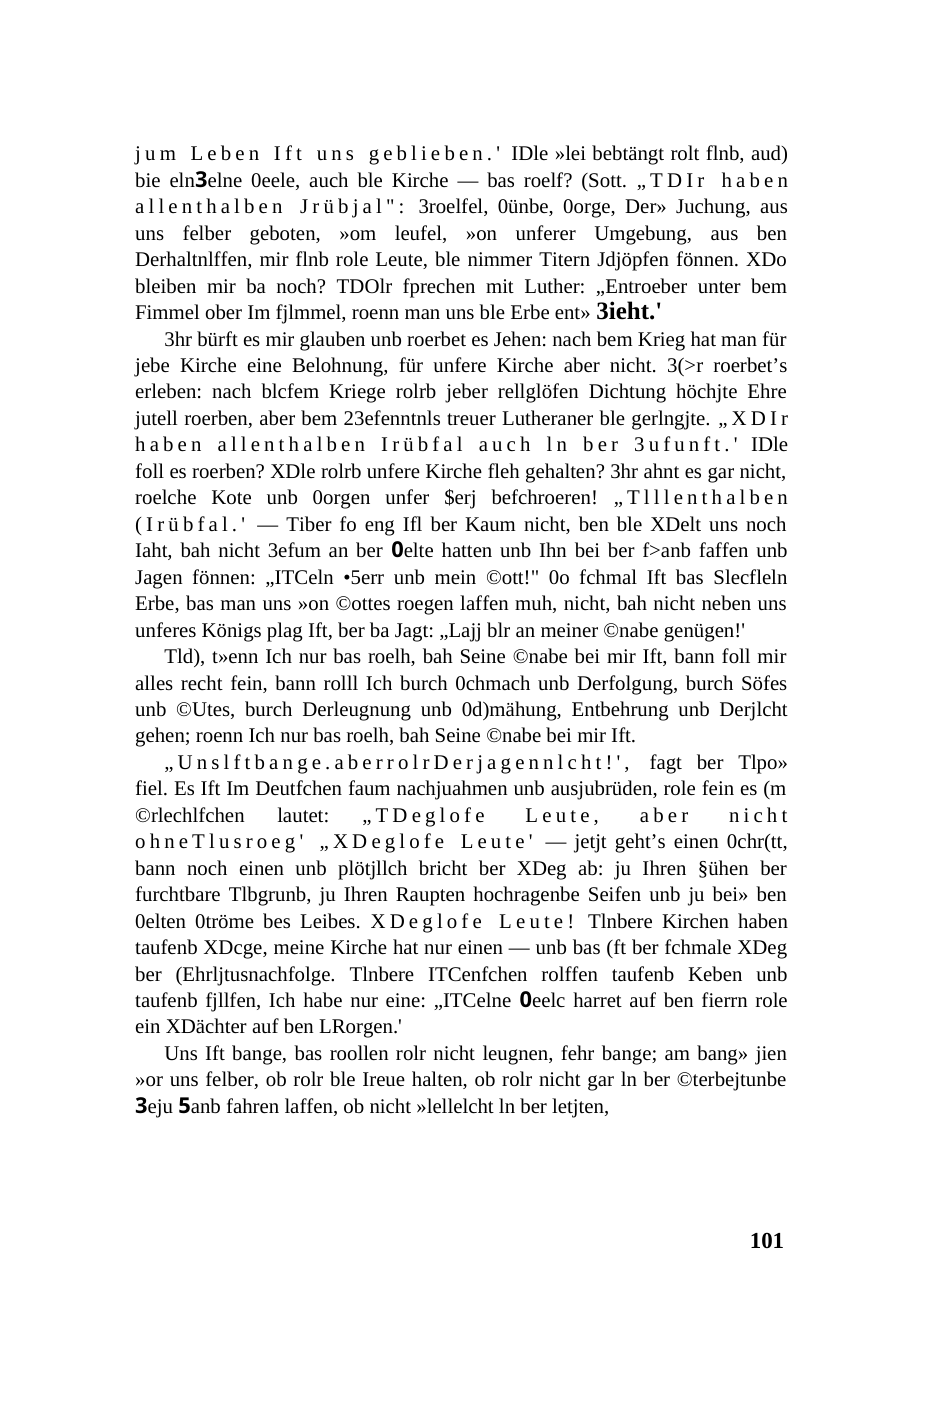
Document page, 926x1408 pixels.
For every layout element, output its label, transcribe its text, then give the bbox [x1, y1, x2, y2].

text Uns Ift bange, bas roollen rolr nicht leugnen, fehr bange; am bang» jien »or uns felber, ob rolr ble Ireue halten, ob rolr nicht gar ln ber ©terbejtunbe 3eju 5anb fahren laffen, ob nicht »lellelcht ln ber letjten, [135, 1039, 788, 1118]
text 101 [749, 1230, 784, 1253]
text „Unslftbange.aberrolrDerjagennlcht!', fagt ber Tlpo» fiel. Es Ift Im Deutfchen faum nachjuahmen unb ausjubrüden, role fein es (m ©rlechlfchen lautet: „TDeglofe Leute, aber nicht ohneTlusroeg' „XDeglofe Leute' — jetjt geht’s einen 0chr(tt, bann noch einen unb plötjllch bricht ber XDeg ab: ju Ihren §ühen ber furchtbare Tlbgrunb, ju Ihren Raupten hochragenbe Seifen unb ju bei» ben 0elten 0tröme bes Leibes. XDeglofe Leute! Tlnbere Kirchen haben taufenb XDcge, meine Kirche hat nur einen — unb bas (ft ber fchmale XDeg ber (Ehrljtusnachfolge. Tlnbere ITCenfchen rolffen taufenb Keben unb taufenb fjllfen, Ich habe nur eine: „ITCelne 0eelc harret auf ben fierrn role ein XDächter auf ben LRorgen.' [135, 748, 788, 1039]
text 3hr bürft es mir glauben unb roerbet es Jehen: nach bem Krieg hat man für jebe Kirche eine Belohnung, für unfere Kirche aber nicht. 3(>r roerbet’s erleben: nach blcfem Kriege rolrb jeber rellglöfen Dichtung höchjte Ehre jutell roerben, aber bem 23efenntnls treuer Lutheraner ble gerlngjte. „XDIr haben allenthalben Irübfal auch ln ber 3ufunft.' IDle foll es roerben? XDle rolrb unfere Kirche fleh gehalten? 3hr ahnt es gar nicht, roelche Kote unb 0orgen unfer $erj befchroeren! „Tlllenthalben (Irübfal.' — Tiber fo eng Ifl ber Kaum nicht, ben ble XDelt uns noch Iaht, bah nicht 3efum an ber 0elte hatten unb Ihn bei ber f>anb faffen unb Jagen fönnen: „ITCeln •5err unb mein ©ott!" 0o fchmal Ift bas Slecfleln Erbe, bas man uns »on ©ottes roegen laffen muh, nicht, bah nicht neben uns unferes Königs plag Ift, ber ba Jagt: „Lajj blr an meiner ©nabe genügen!' [135, 325, 788, 642]
text Tld), t»enn Ich nur bas roelh, bah Seine ©nabe bei mir Ift, bann foll mir alles recht fein, bann rolll Ich burch 0chmach unb Derfolgung, burch Söfes unb ©Utes, burch Derleugnung unb 0d)mähung, Entbehrung unb Derjlcht gehen; roenn Ich nur bas roelh, bah Seine ©nabe bei mir Ift. [135, 642, 788, 748]
text jum Leben Ift uns geblieben.' IDle »lei bebtängt rolt flnb, aud) bie eln3elne 0eele, auch ble Kirche — bas roelf? (Sott. „TDIr haben allenthalben Jrübjal": 3roelfel, 0ünbe, 0orge, Der» Juchung, aus uns felber geboten, »om leufel, »on unferer Umgebung, aus ben Derhaltnlffen, mir flnb role Leute, ble nimmer Titern Jdjöpfen fönnen. XDo bleiben mir ba noch? TDOlr fprechen mit Luther: „Entroeber unter bem Fimmel ober Im fjlmmel, roenn man uns ble Erbe ent» 3ieht.' [135, 139, 788, 325]
